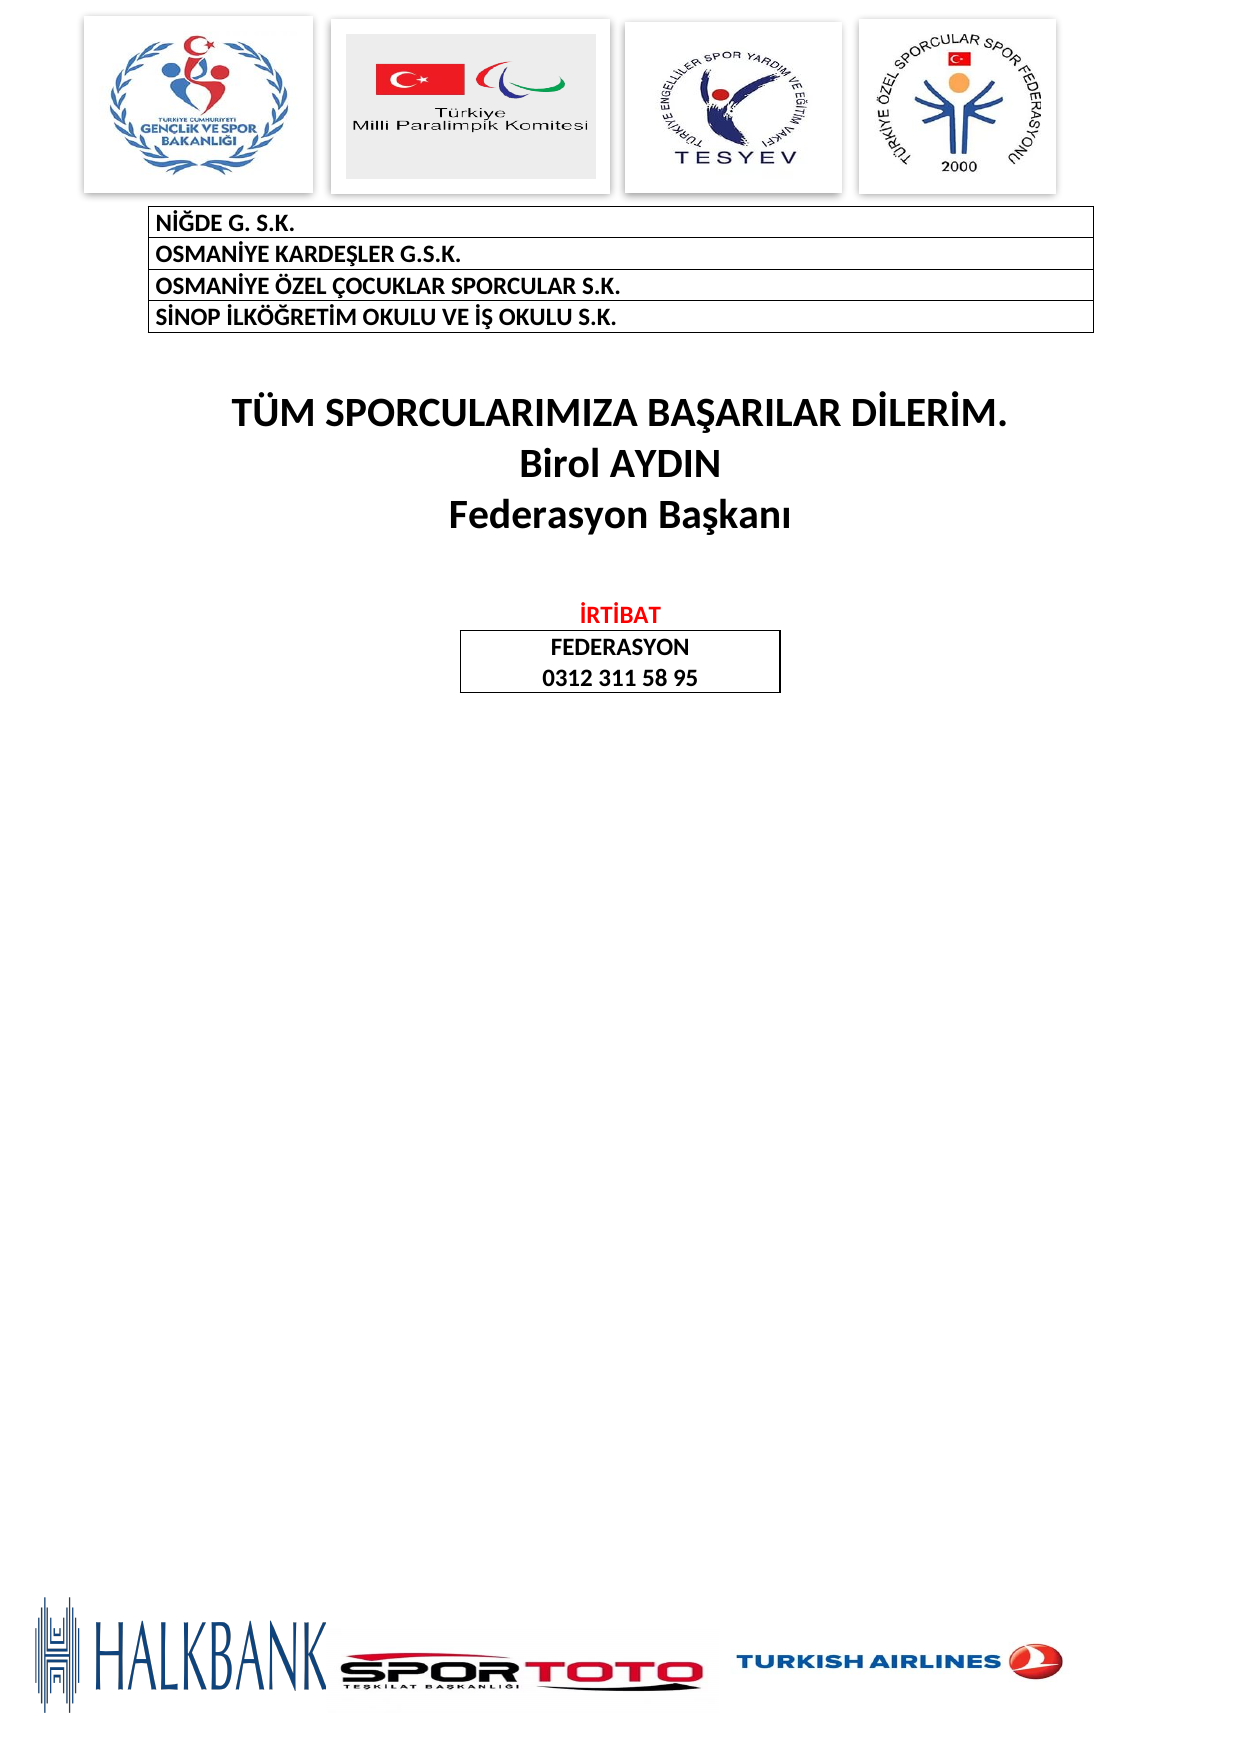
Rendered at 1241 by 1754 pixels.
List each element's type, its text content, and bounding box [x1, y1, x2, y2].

picture [346, 34, 596, 179]
text TÜM SPORCULARIMIZA BAŞARILAR DİLERİM. [148, 386, 1093, 437]
table_cell OSMANİYE ÖZEL ÇOCUKLAR SPORCULAR S.K. [149, 270, 1093, 300]
table_header FEDERASYON 0312 311 58 95 [461, 631, 779, 692]
table_cell NİĞDE G. S.K. [149, 207, 1093, 237]
picture [99, 31, 298, 178]
table_cell SİNOP İLKÖĞRETİM OKULU VE İŞ OKULU S.K. [149, 301, 1093, 332]
picture [874, 34, 1041, 179]
text Federasyon Başkanı [148, 488, 1093, 538]
text İRTİBAT [148, 599, 1093, 630]
picture [639, 37, 827, 179]
table_cell OSMANİYE KARDEŞLER G.S.K. [149, 238, 1093, 269]
picture [35, 1597, 1081, 1713]
text Birol AYDIN [148, 437, 1093, 488]
